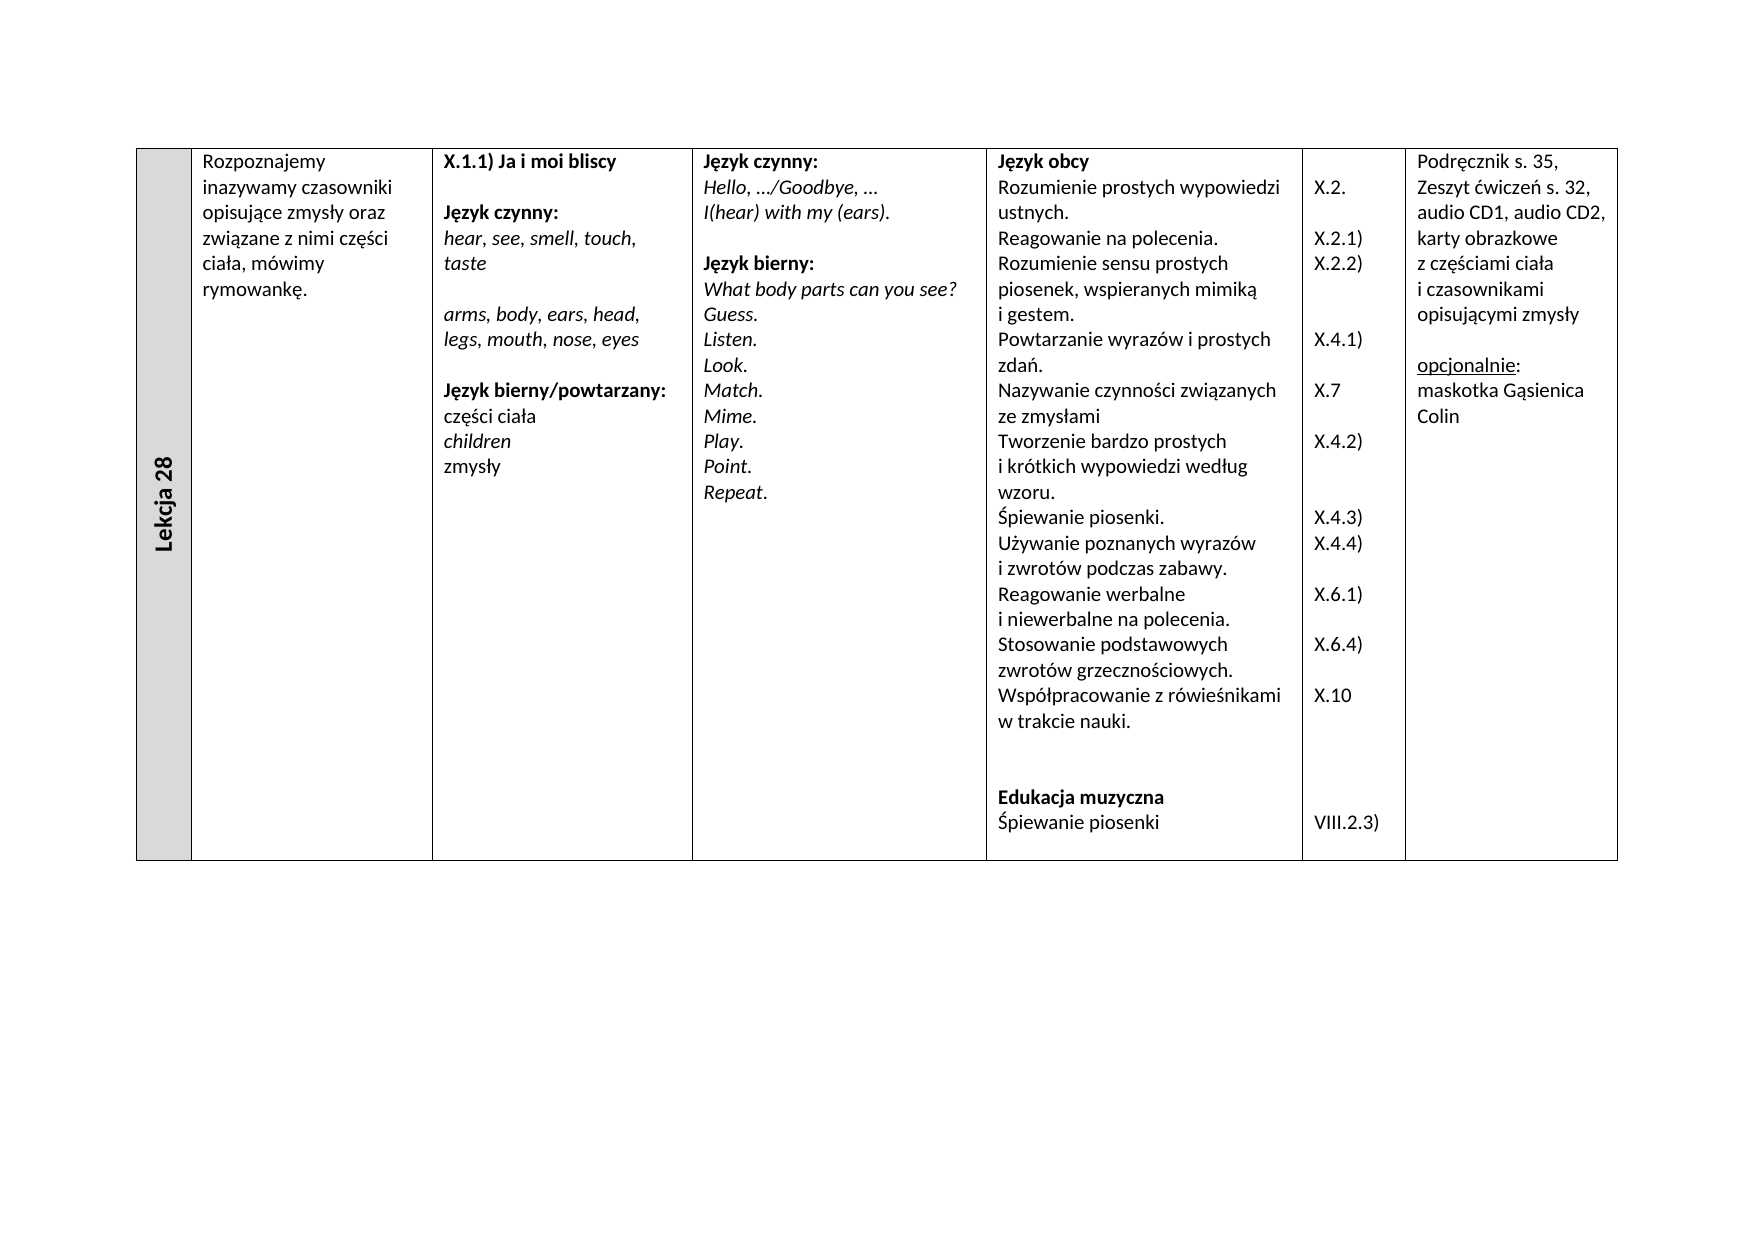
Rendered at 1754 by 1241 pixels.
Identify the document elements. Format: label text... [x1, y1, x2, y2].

table_cell Lekcja 28 [137, 149, 191, 860]
table_cell X.2. X.2.1) X.2.2) X.4.1) X.7 X.4.2) X.4.3) X.4.4) X.6.1) X.6.4) X.10 VIII.2.3) [1303, 149, 1405, 860]
table_cell X.1.1) Ja i moi bliscy Język czynny: hear, see, smell, touch, taste arms, body, ears, head, legs, mouth, nose, eyes Język bierny/powtarzany: części ciała children zmysły [433, 149, 692, 860]
table_cell Rozpoznajemy inazywamy czasowniki opisujące zmysły oraz związane z nimi części ciała, mówimy rymowankę. [192, 149, 432, 860]
table_cell Język obcy Rozumienie prostych wypowiedzi ustnych. Reagowanie na polecenia. Rozumienie sensu prostych piosenek, wspieranych mimiką i gestem. Powtarzanie wyrazów i prostych zdań. Nazywanie czynności związanych ze zmysłami Tworzenie bardzo prostych i krótkich wypowiedzi według wzoru. Śpiewanie piosenki. Używanie poznanych wyrazów i zwrotów podczas zabawy. Reagowanie werbalne i niewerbalne na polecenia. Stosowanie podstawowych zwrotów grzecznościowych. Współpracowanie z rówieśnikami w trakcie nauki. Edukacja muzyczna Śpiewanie piosenki [987, 149, 1302, 860]
table_cell Podręcznik s. 35, Zeszyt ćwiczeń s. 32, audio CD1, audio CD2, karty obrazkowe z częściami ciała i czasownikami opisującymi zmysły opcjonalnie: maskotka Gąsienica Colin [1406, 149, 1617, 860]
table_cell Język czynny: Hello, …/Goodbye, … I(hear) with my (ears). Język bierny: What body parts can you see? Guess. Listen. Look. Match. Mime. Play. Point. Repeat. [693, 149, 986, 860]
